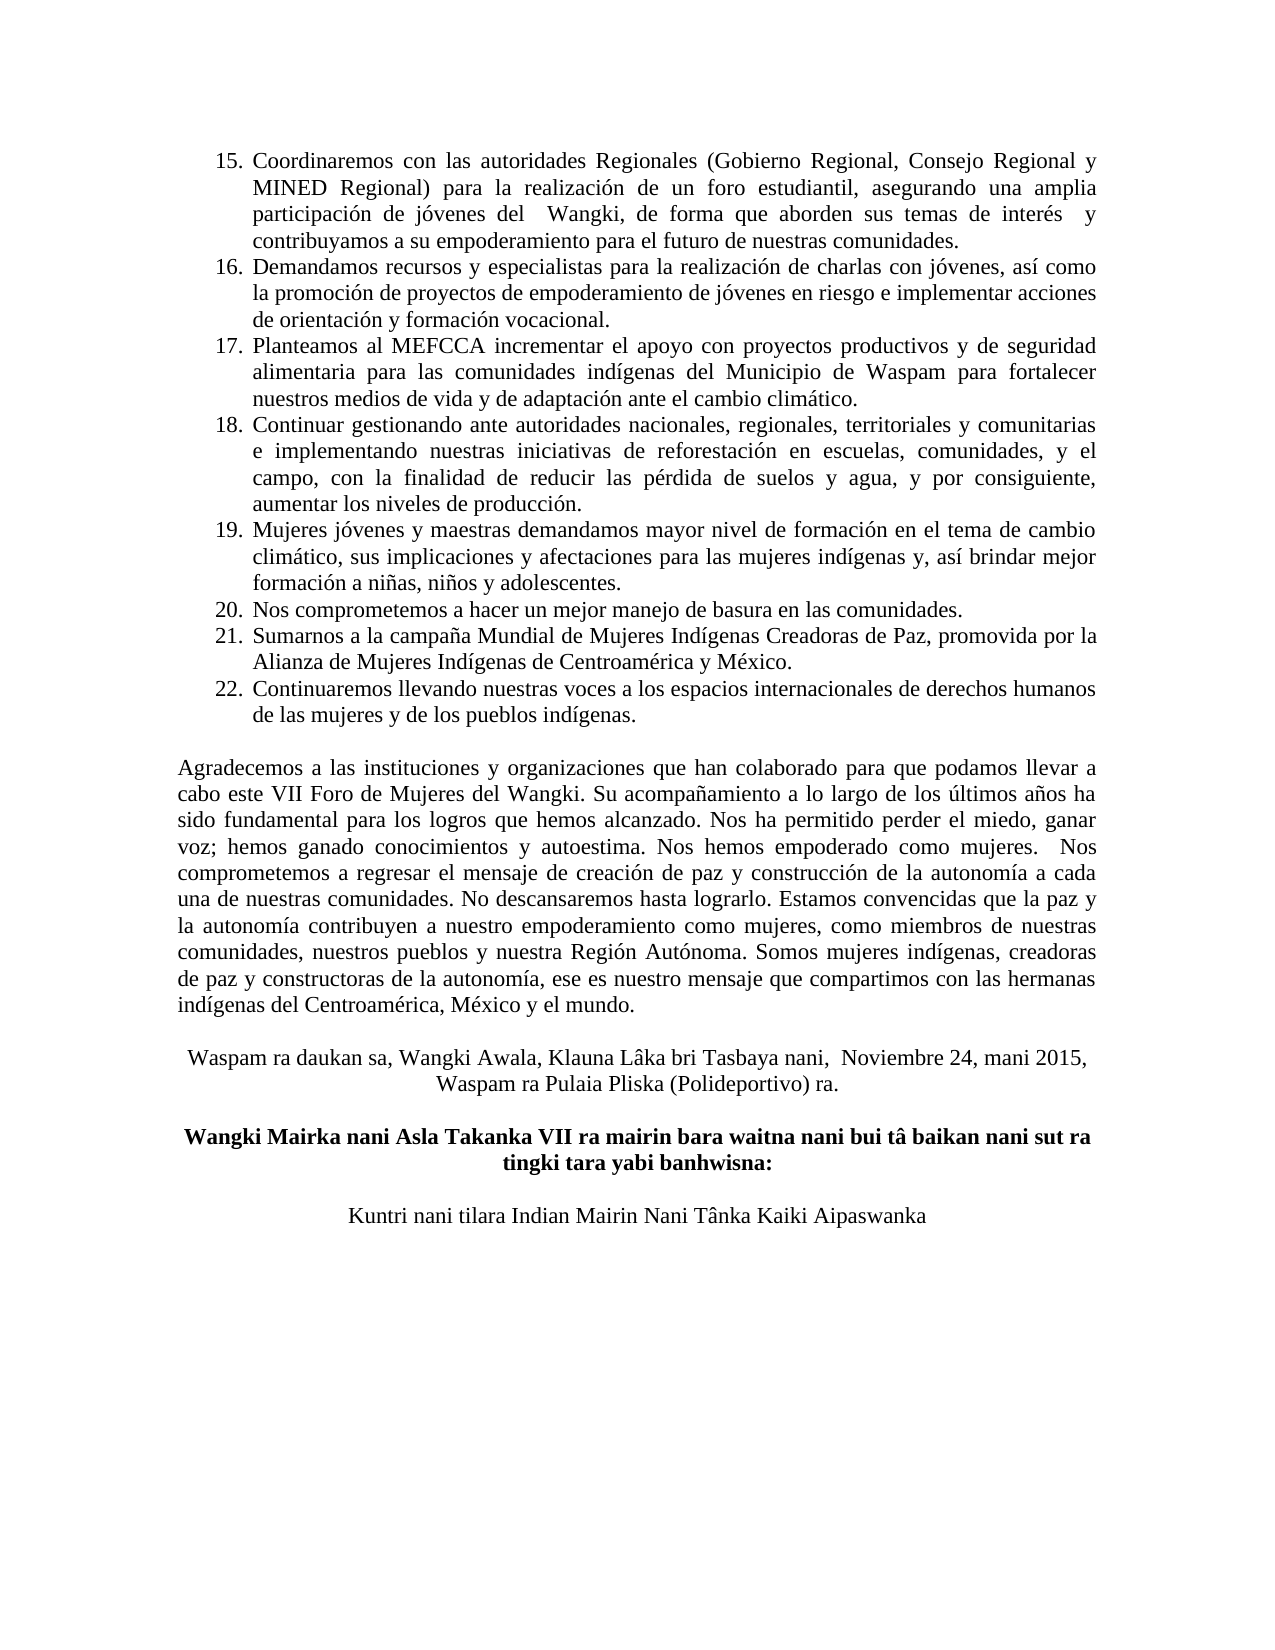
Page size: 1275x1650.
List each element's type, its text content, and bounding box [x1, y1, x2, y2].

text Agradecemos a las instituciones y organizaciones que han colaborado para que podamos llevar a cabo este VII Foro de Mujeres del Wangki. Su acompañamiento a lo largo de los últimos años ha sido fundamental para los logros que hemos alcanzado. Nos ha permitido perder el miedo, ganar voz; hemos ganado conocimientos y autoestima. Nos hemos empoderado como mujeres. Nos comprometemos a regresar el mensaje de creación de paz y construcción de la autonomía a cada una de nuestras comunidades. No descansaremos hasta lograrlo. Estamos convencidas que la paz y la autonomía contribuyen a nuestro empoderamiento como mujeres, como miembros de nuestras comunidades, nuestros pueblos y nuestra Región Autónoma. Somos mujeres indígenas, creadoras de paz y constructoras de la autonomía, ese es nuestro mensaje que compartimos con las hermanas indígenas del Centroamérica, México y el mundo. [177, 754, 1098, 1017]
list Sumarnos a la campaña Mundial de Mujeres Indígenas Creadoras de Paz, promovida por la Alianza de Mujeres Indígenas de Centroamérica y México. [215, 622, 1098, 675]
list Planteamos al MEFCCA incrementar el apoyo con proyectos productivos y de seguridad alimentaria para las comunidades indígenas del Municipio de Waspam para fortalecer nuestros medios de vida y de adaptación ante el cambio climático. [215, 332, 1098, 411]
list Continuaremos llevando nuestras voces a los espacios internacionales de derechos humanos de las mujeres y de los pueblos indígenas. [215, 675, 1098, 727]
list Continuar gestionando ante autoridades nacionales, regionales, territoriales y comunitarias e implementando nuestras iniciativas de reforestación en escuelas, comunidades, y el campo, con la finalidad de reducir las pérdida de suelos y agua, y por consiguiente, aumentar los niveles de producción. [215, 411, 1098, 517]
list Demandamos recursos y especialistas para la realización de charlas con jóvenes, así como la promoción de proyectos de empoderamiento de jóvenes en riesgo e implementar acciones de orientación y formación vocacional. [215, 253, 1098, 332]
text Wangki Mairka nani Asla Takanka VII ra mairin bara waitna nani bui tâ baikan nani sut ra tingki tara yabi banhwisna: [177, 1123, 1098, 1175]
text Waspam ra daukan sa, Wangki Awala, Klauna Lâka bri Tasbaya nani, Noviembre 24, mani 2015, Waspam ra Pulaia Pliska (Polideportivo) ra. [177, 1044, 1098, 1096]
list Mujeres jóvenes y maestras demandamos mayor nivel de formación en el tema de cambio climático, sus implicaciones y afectaciones para las mujeres indígenas y, así brindar mejor formación a niñas, niños y adolescentes. [215, 517, 1098, 596]
text Kuntri nani tilara Indian Mairin Nani Tânka Kaiki Aipaswanka [177, 1202, 1098, 1228]
list Nos comprometemos a hacer un mejor manejo de basura en las comunidades. [215, 596, 1098, 622]
list Coordinaremos con las autoridades Regionales (Gobierno Regional, Consejo Regional y MINED Regional) para la realización de un foro estudiantil, asegurando una amplia participación de jóvenes del Wangki, de forma que aborden sus temas de interés y contribuyamos a su empoderamiento para el futuro de nuestras comunidades. [215, 148, 1098, 253]
